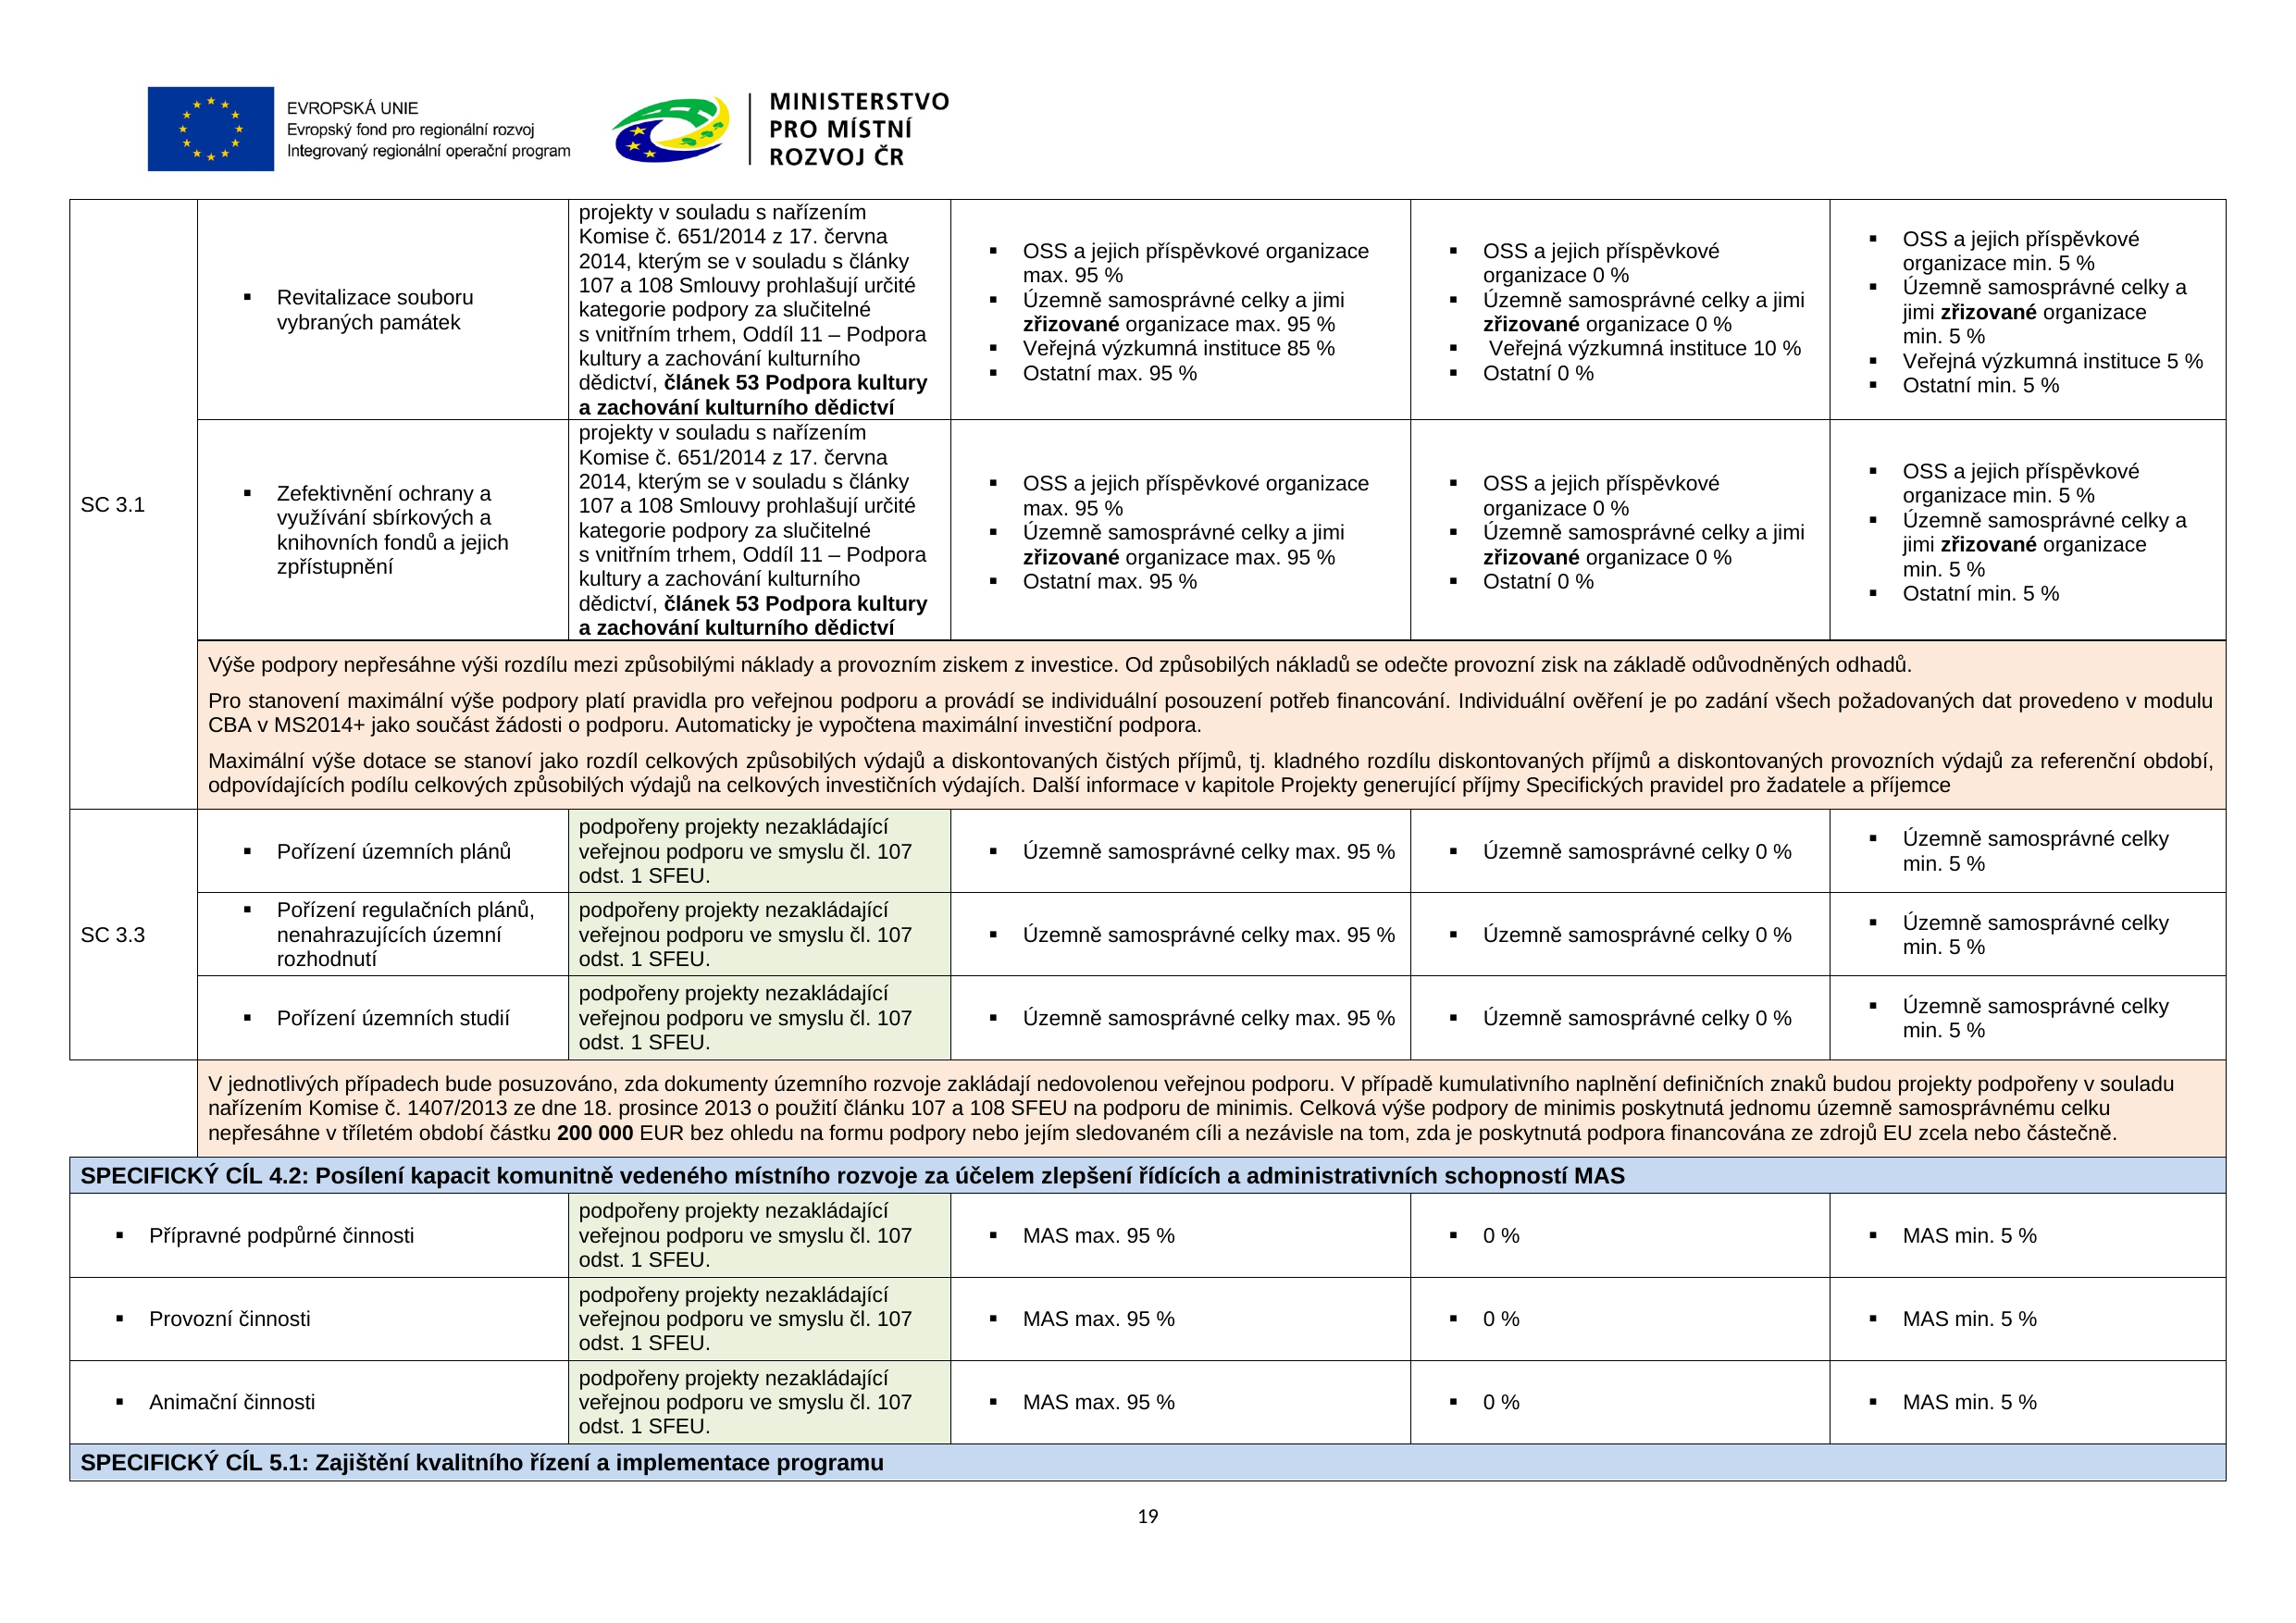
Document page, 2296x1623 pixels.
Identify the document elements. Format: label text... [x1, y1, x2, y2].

table_cell OSS a jejich příspěvkové organizace min. 5 % Územně samosprávné celky a jimi zřizované organizace min. 5 % Ostatní min. 5 % [1831, 420, 2226, 639]
table_cell Územně samosprávné celky min. 5 % [1831, 976, 2226, 1059]
table_cell Zefektivnění ochrany a využívání sbírkových a knihovních fondů a jejich zpřístupnění [198, 420, 568, 639]
table_cell podpořeny projekty nezakládající veřejnou podporu ve smyslu čl. 107 odst. 1 SFEU. [569, 810, 950, 892]
table_cell Přípravné podpůrné činnosti [70, 1194, 568, 1276]
table_cell OSS a jejich příspěvkové organizace max. 95 % Územně samosprávné celky a jimi zřizované organizace max. 95 % Ostatní max. 95 % [951, 420, 1410, 639]
table_cell projekty v souladu s nařízením Komise č. 651/2014 z 17. června 2014, kterým se v souladu s články 107 a 108 Smlouvy prohlašují určité kategorie podpory za slučitelné s vnitřním trhem, Oddíl 11 – Podpora kultury a zachování kulturního dědictví, článek 53 Podpora kultury a zachování kulturního dědictví [569, 420, 950, 639]
table_cell Výše podpory nepřesáhne výši rozdílu mezi způsobilými náklady a provozním ziskem z investice. Od způsobilých nákladů se odečte provozní zisk na základě odůvodněných odhadů. Pro stanovení maximální výše podpory platí pravidla pro veřejnou podporu a provádí se individuální posouzení potřeb financování. Individuální ověření je po zadání všech požadovaných dat provedeno v modulu CBA v MS2014+ jako součást žádosti o podporu. Automaticky je vypočtena maximální investiční podpora. Maximální výše dotace se stanoví jako rozdíl celkových způsobilých výdajů a diskontovaných čistých příjmů, tj. kladného rozdílu diskontovaných příjmů a diskontovaných provozních výdajů za referenční období, odpovídajících podílu celkových způsobilých výdajů na celkových investičních výdajích. Další informace v kapitole Projekty generující příjmy Specifických pravidel pro žadatele a příjemce [198, 641, 2226, 809]
table_cell Pořízení územních plánů [198, 810, 568, 892]
table_cell Provozní činnosti [70, 1278, 568, 1359]
table_cell MAS max. 95 % [951, 1278, 1410, 1359]
table_cell Pořízení regulačních plánů, nenahrazujících územní rozhodnutí [198, 893, 568, 975]
table_cell V jednotlivých případech bude posuzováno, zda dokumenty územního rozvoje zakládají nedovolenou veřejnou podporu. V případě kumulativního naplnění definičních znaků budou projekty podpořeny v souladu nařízením Komise č. 1407/2013 ze dne 18. prosince 2013 o použití článku 107 a 108 SFEU na podporu de minimis. Celková výše podpory de minimis poskytnutá jednomu územně samosprávnému celku nepřesáhne v tříletém období částku 200 000 EUR bez ohledu na formu podpory nebo jejím sledovaném cíli a nezávisle na tom, zda je poskytnutá podpora financována ze zdrojů EU zcela nebo částečně. [198, 1060, 2226, 1156]
table_cell Územně samosprávné celky 0 % [1411, 810, 1830, 892]
table_cell podpořeny projekty nezakládající veřejnou podporu ve smyslu čl. 107 odst. 1 SFEU. [569, 1278, 950, 1359]
table_cell OSS a jejich příspěvkové organizace 0 % Územně samosprávné celky a jimi zřizované organizace 0 % Ostatní 0 % [1411, 420, 1830, 639]
table_cell SPECIFICKÝ CÍL 4.2: Posílení kapacit komunitně vedeného místního rozvoje za účelem zlepšení řídících a administrativních schopností MAS [70, 1158, 2226, 1193]
table_cell SC 3.3 [70, 810, 197, 1059]
table_cell MAS min. 5 % [1831, 1361, 2226, 1443]
table_cell MAS min. 5 % [1831, 1278, 2226, 1359]
table_cell SC 3.1 [70, 200, 197, 809]
table_cell Územně samosprávné celky min. 5 % [1831, 893, 2226, 975]
table_cell 0 % [1411, 1194, 1830, 1276]
table_cell SPECIFICKÝ CÍL 5.1: Zajištění kvalitního řízení a implementace programu [70, 1444, 2226, 1480]
picture [119, 57, 976, 199]
table_cell projekty v souladu s nařízením Komise č. 651/2014 z 17. června 2014, kterým se v souladu s články 107 a 108 Smlouvy prohlašují určité kategorie podpory za slučitelné s vnitřním trhem, Oddíl 11 – Podpora kultury a zachování kulturního dědictví, článek 53 Podpora kultury a zachování kulturního dědictví [569, 200, 950, 419]
table_cell OSS a jejich příspěvkové organizace min. 5 % Územně samosprávné celky a jimi zřizované organizace min. 5 % Veřejná výzkumná instituce 5 % Ostatní min. 5 % [1831, 200, 2226, 419]
table_cell Územně samosprávné celky max. 95 % [951, 893, 1410, 975]
table_cell podpořeny projekty nezakládající veřejnou podporu ve smyslu čl. 107 odst. 1 SFEU. [569, 976, 950, 1059]
table_cell MAS max. 95 % [951, 1194, 1410, 1276]
table_cell Animační činnosti [70, 1361, 568, 1443]
table_cell MAS min. 5 % [1831, 1194, 2226, 1276]
table_cell Územně samosprávné celky min. 5 % [1831, 810, 2226, 892]
table_cell 0 % [1411, 1361, 1830, 1443]
table_cell Revitalizace souboru vybraných památek [198, 200, 568, 419]
table_cell Územně samosprávné celky 0 % [1411, 976, 1830, 1059]
table_cell Územně samosprávné celky max. 95 % [951, 976, 1410, 1059]
table_cell podpořeny projekty nezakládající veřejnou podporu ve smyslu čl. 107 odst. 1 SFEU. [569, 893, 950, 975]
table_cell podpořeny projekty nezakládající veřejnou podporu ve smyslu čl. 107 odst. 1 SFEU. [569, 1194, 950, 1276]
table_cell Územně samosprávné celky 0 % [1411, 893, 1830, 975]
table_cell Územně samosprávné celky max. 95 % [951, 810, 1410, 892]
table_cell Pořízení územních studií [198, 976, 568, 1059]
table_cell 0 % [1411, 1278, 1830, 1359]
table_cell OSS a jejich příspěvkové organizace max. 95 % Územně samosprávné celky a jimi zřizované organizace max. 95 % Veřejná výzkumná instituce 85 % Ostatní max. 95 % [951, 200, 1410, 419]
table_cell OSS a jejich příspěvkové organizace 0 % Územně samosprávné celky a jimi zřizované organizace 0 % Veřejná výzkumná instituce 10 % Ostatní 0 % [1411, 200, 1830, 419]
table_cell MAS max. 95 % [951, 1361, 1410, 1443]
table_cell podpořeny projekty nezakládající veřejnou podporu ve smyslu čl. 107 odst. 1 SFEU. [569, 1361, 950, 1443]
